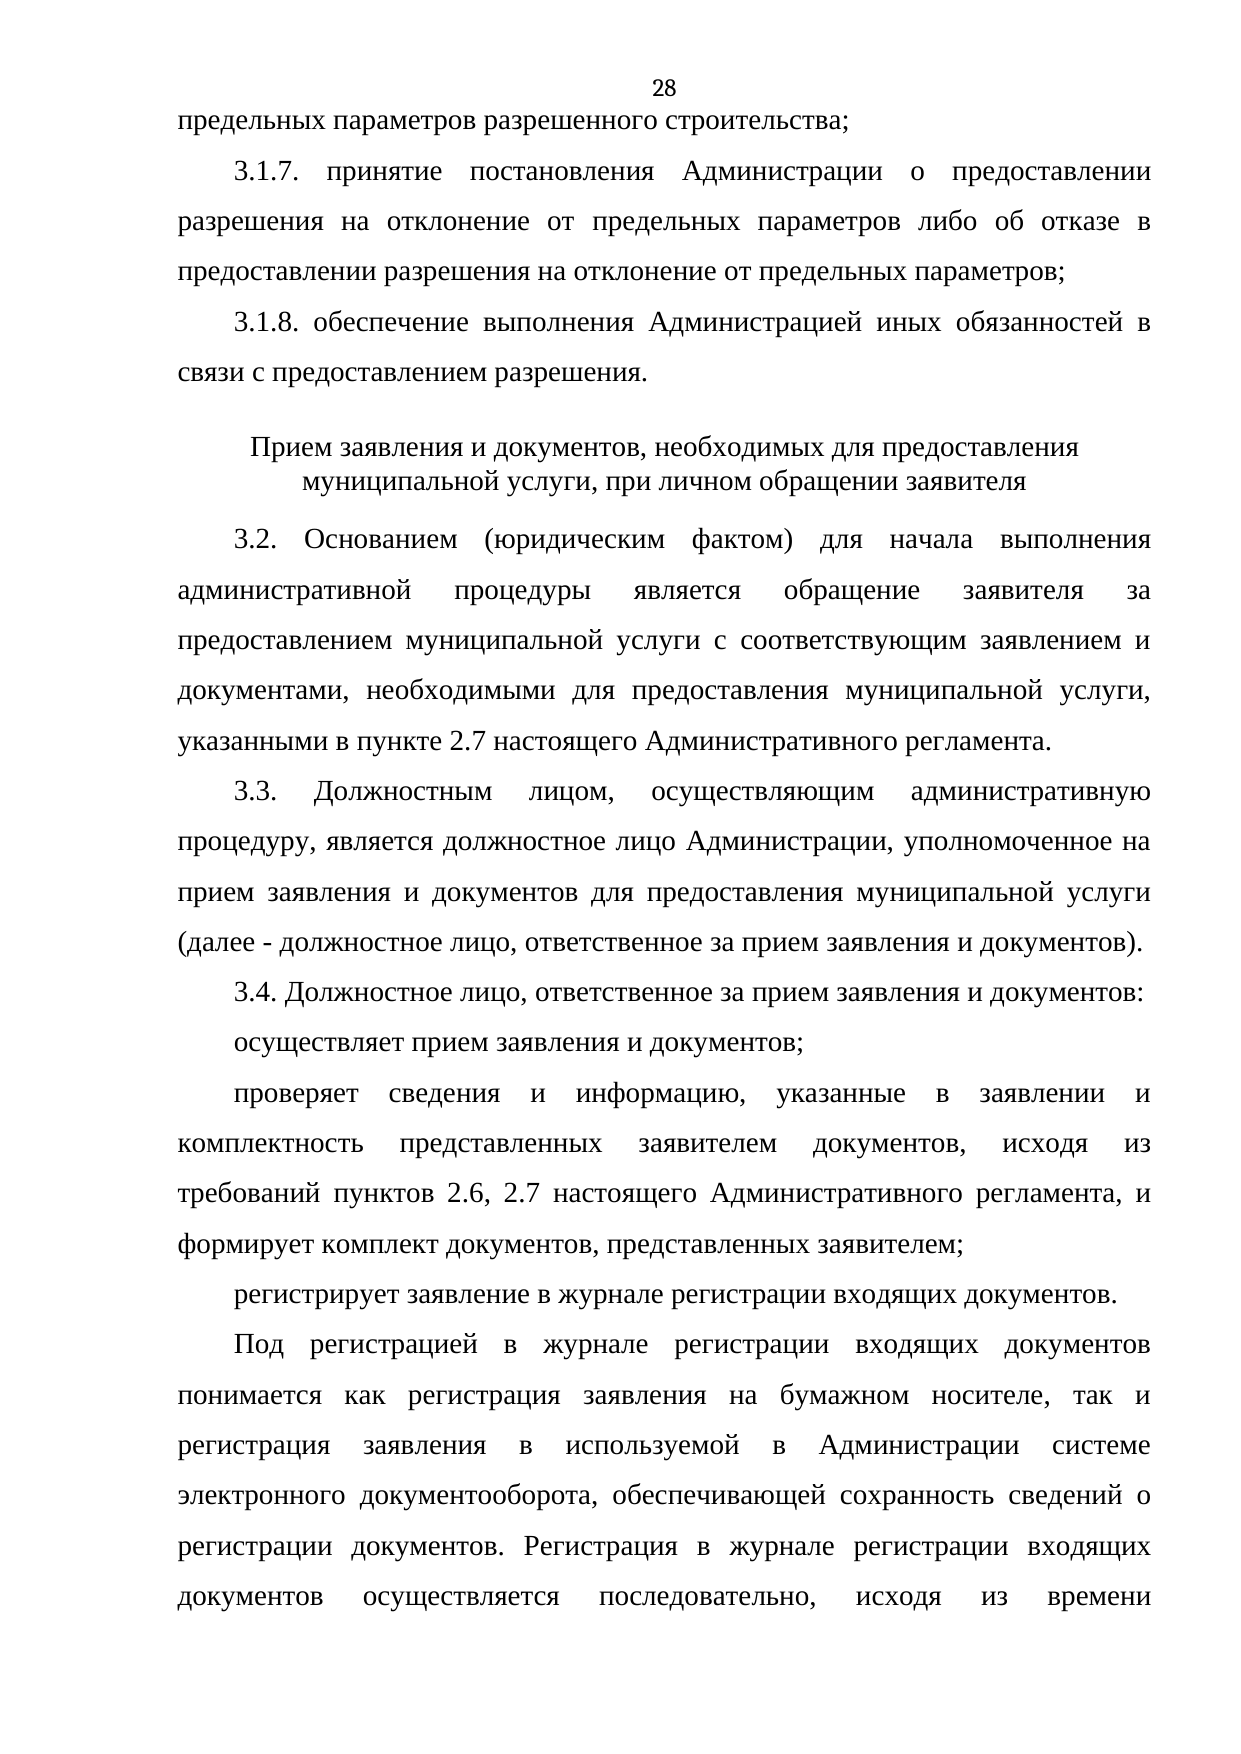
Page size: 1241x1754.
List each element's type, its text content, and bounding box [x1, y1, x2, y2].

text проверяет сведения и информацию, указанные в заявлении и комплектность представленных заявителем документов, исходя из требований пунктов 2.6, 2.7 настоящего Административного регламента, и формирует комплект документов, представленных заявителем; [177, 1075, 1152, 1259]
text регистрирует заявление в журнале регистрации входящих документов. [177, 1276, 1152, 1310]
text 3.1.8. обеспечение выполнения Администрацией иных обязанностей в связи с предоставлением разрешения. [177, 304, 1152, 388]
text 3.1.7. принятие постановления Администрации о предоставлении разрешения на отклонение от предельных параметров либо об отказе в предоставлении разрешения на отклонение от предельных параметров; [177, 153, 1152, 287]
text муниципальной услуги, при личном обращении заявителя [177, 463, 1152, 496]
text 3.4. Должностное лицо, ответственное за прием заявления и документов: [177, 974, 1152, 1008]
text 3.3. Должностным лицом, осуществляющим административную процедуру, является должностное лицо Администрации, уполномоченное на прием заявления и документов для предоставления муниципальной услуги (далее - должностное лицо, ответственное за прием заявления и документов). [177, 773, 1152, 957]
text 3.2. Основанием (юридическим фактом) для начала выполнения административной процедуры является обращение заявителя за предоставлением муниципальной услуги с соответствующим заявлением и документами, необходимыми для предоставления муниципальной услуги, указанными в пункте 2.7 настоящего Административного регламента. [177, 521, 1152, 756]
text Прием заявления и документов, необходимых для предоставления [177, 429, 1152, 463]
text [177, 1326, 1152, 1612]
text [177, 102, 1152, 136]
text осуществляет прием заявления и документов; [177, 1024, 1152, 1058]
